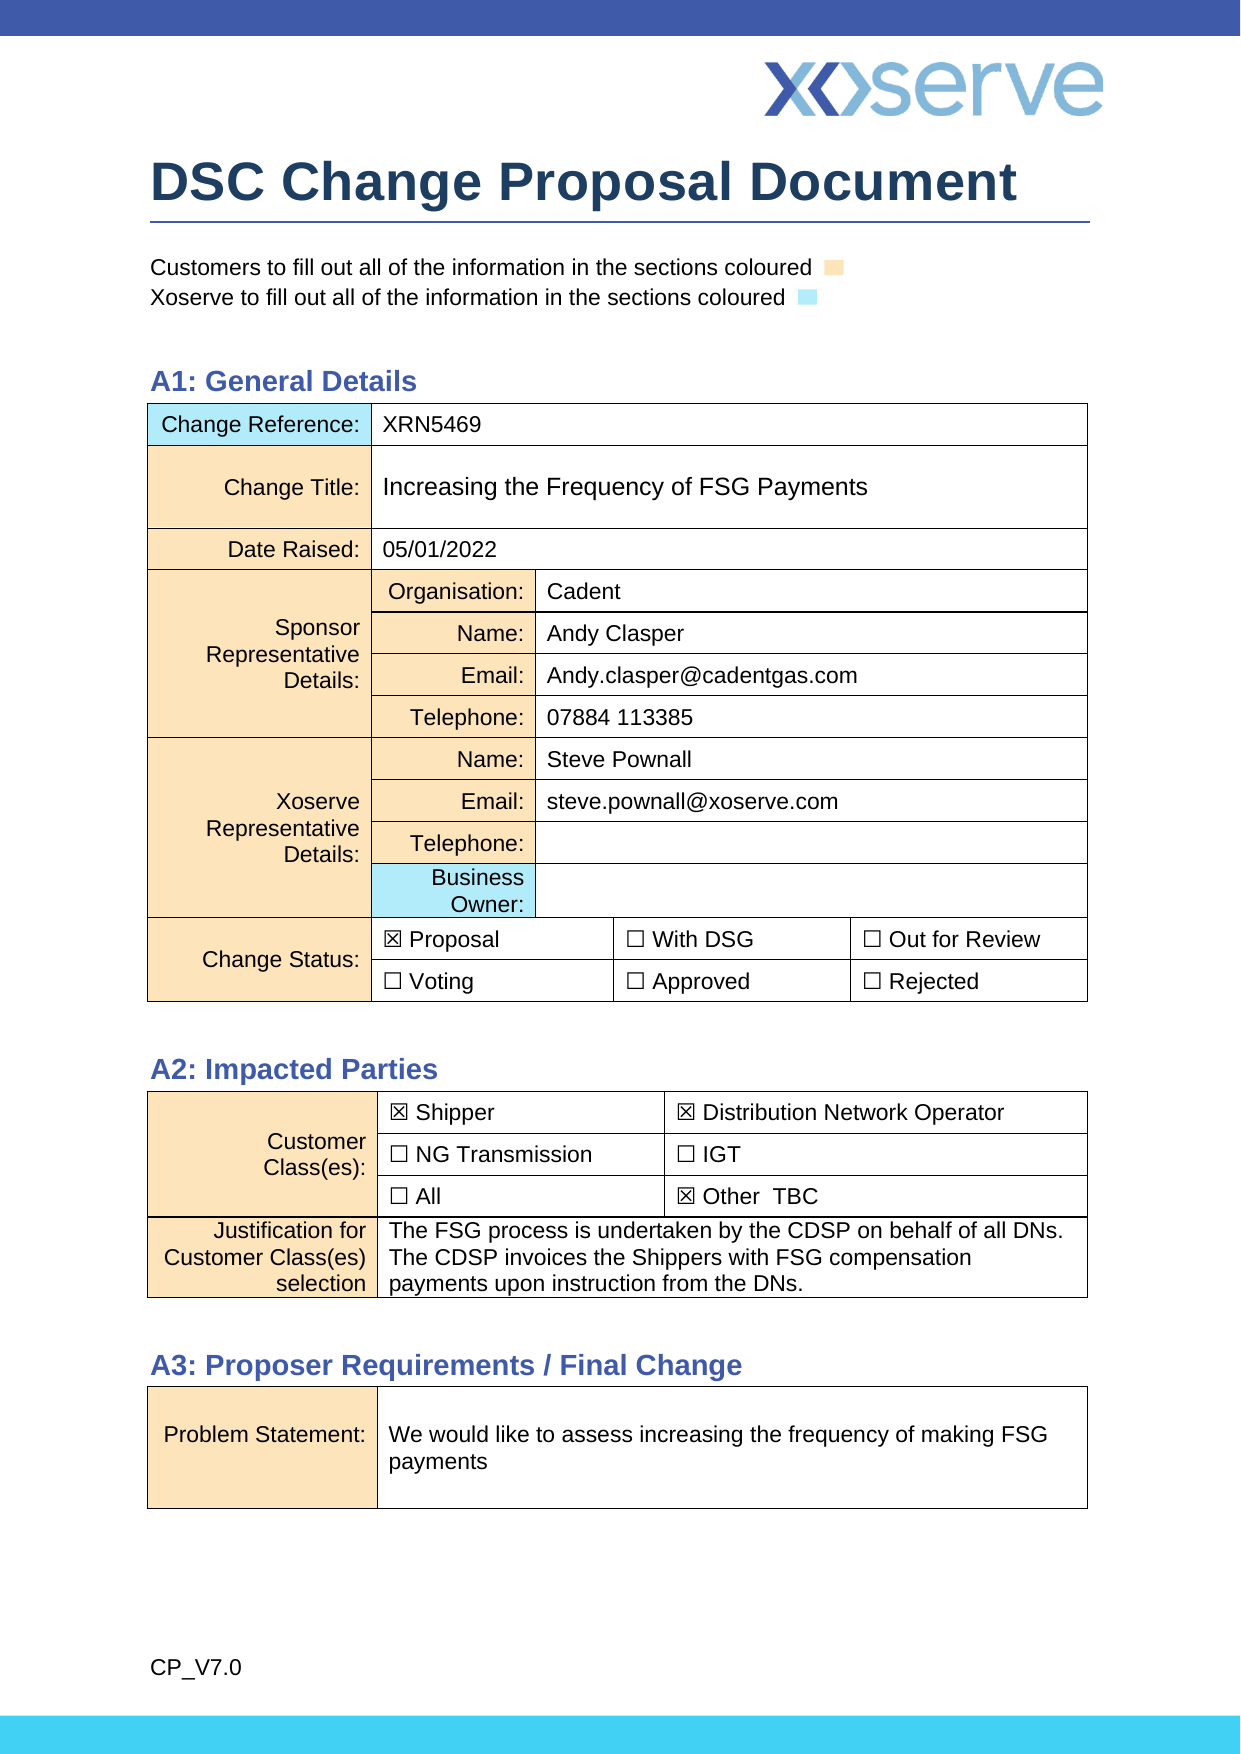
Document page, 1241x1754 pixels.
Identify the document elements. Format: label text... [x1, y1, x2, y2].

subtitle A1: General Details [150, 364, 1090, 398]
table_cell steve.pownall@xoserve.com [536, 780, 1087, 821]
table_cell Name: [372, 613, 535, 653]
table_cell Cadent [536, 570, 1087, 611]
table_header Problem Statement: [148, 1387, 377, 1508]
table_cell Telephone: [372, 822, 535, 863]
table_cell Xoserve Representative Details: [148, 738, 371, 917]
table_cell Voting [372, 960, 613, 1001]
table_cell Andy Clasper [536, 613, 1087, 653]
table_cell Change Status: [148, 918, 371, 1001]
table_cell Andy.clasper@cadentgas.com [536, 654, 1087, 695]
text Xoserve to fill out all of the information in the sections coloured [150, 284, 1090, 311]
table_cell Sponsor Representative Details: [148, 570, 371, 737]
table_cell 07884 113385 [536, 696, 1087, 737]
text Customers to fill out all of the information in the sections coloured [150, 254, 1090, 280]
table_header Distribution Network Operator [665, 1092, 1087, 1132]
table_header Shipper [378, 1092, 664, 1132]
table_cell All [378, 1176, 664, 1216]
table_cell Steve Pownall [536, 738, 1087, 779]
table_cell The FSG process is undertaken by the CDSP on behalf of all DNs. The CDSP invoices the Shippers with FSG compensation payments upon instruction from the DNs. [378, 1218, 1087, 1297]
table_cell Other TBC [665, 1176, 1087, 1216]
subtitle A2: Impacted Parties [150, 1052, 1090, 1086]
title DSC Change Proposal Document [150, 150, 1090, 221]
table_cell Change Title: [148, 446, 371, 527]
table_cell Name: [372, 738, 535, 779]
table_cell Business Owner: [372, 864, 535, 917]
table_cell [536, 822, 1087, 863]
table_header Customer Class(es): [148, 1092, 377, 1216]
table_cell Organisation: [372, 570, 535, 611]
table_cell NG Transmission [378, 1134, 664, 1174]
table_cell Date Raised: [148, 529, 371, 569]
subtitle A3: Proposer Requirements / Final Change [150, 1348, 1090, 1381]
table_cell IGT [665, 1134, 1087, 1174]
table_cell Telephone: [372, 696, 535, 737]
table_cell Approved [614, 960, 850, 1001]
table_cell [536, 864, 1087, 917]
picture [764, 62, 1104, 116]
table_cell Rejected [851, 960, 1087, 1001]
table_header We would like to assess increasing the frequency of making FSG payments [378, 1387, 1087, 1508]
table_cell [372, 529, 1087, 569]
table_cell Email: [372, 654, 535, 695]
table_cell Justification for Customer Class(es) selection [148, 1218, 377, 1297]
table_cell Out for Review [851, 918, 1087, 959]
table_cell With DSG [614, 918, 850, 959]
table_cell Email: [372, 780, 535, 821]
table_cell Proposal [372, 918, 613, 959]
table_cell Increasing the Frequency of FSG Payments [372, 446, 1087, 527]
table_header XRN5469 [372, 404, 1087, 445]
table_header Change Reference: [148, 404, 371, 445]
